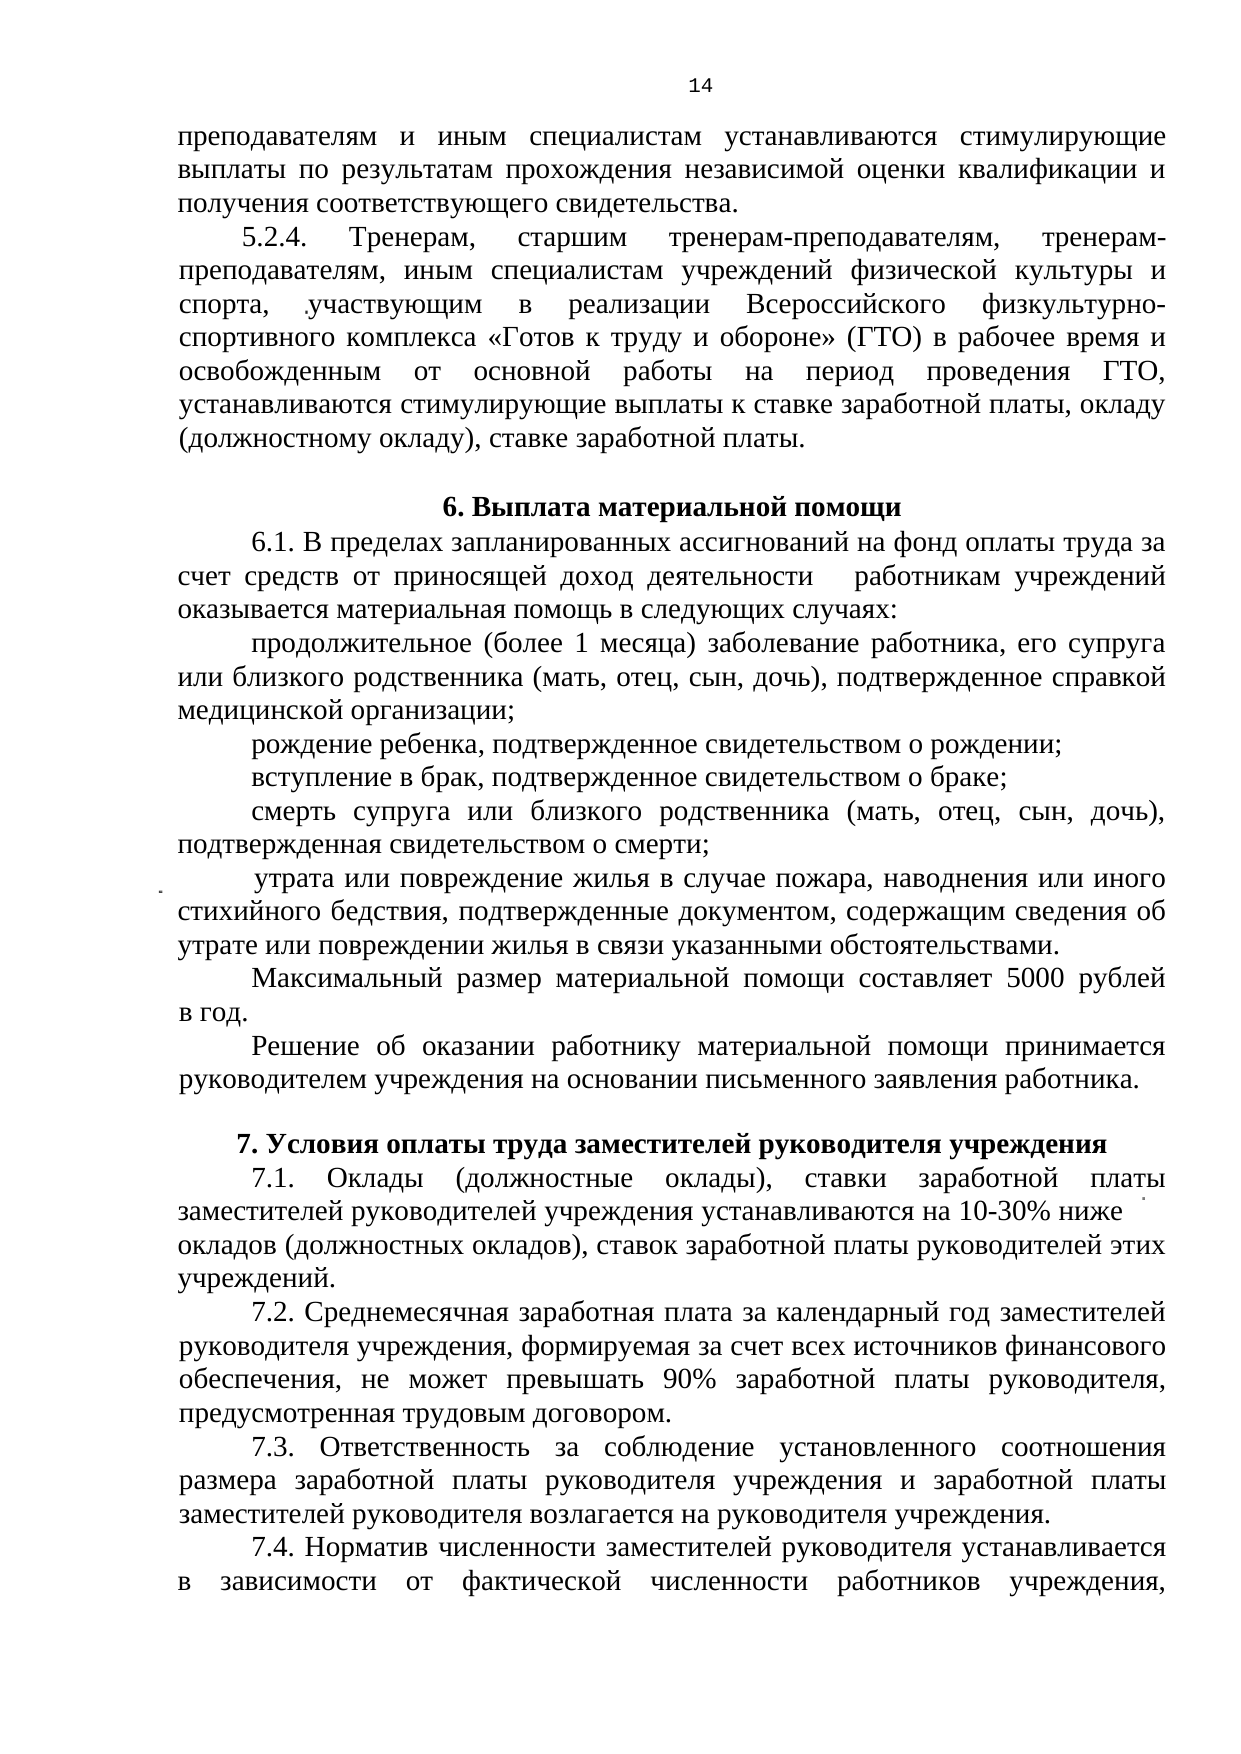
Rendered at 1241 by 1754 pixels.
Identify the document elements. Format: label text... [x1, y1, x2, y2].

text 7.1. Оклады (должностные оклады), ставки заработной платы заместителей руководителей учреждения устанавливаются на 10-30% ниже окладов (должностных окладов), ставок заработной платы руководителей этих учреждений. [177, 1160, 1167, 1294]
text смерть супруга или близкого родственника (мать, отец, сын, дочь), подтвержденная свидетельством о смерти; [177, 793, 1167, 860]
text вступление в брак, подтвержденное свидетельством о браке; [179, 759, 1167, 793]
text Решение об оказании работнику материальной помощи принимается руководителем учреждения на основании письменного заявления работника. [179, 1028, 1167, 1095]
text 6.1. В пределах запланированных ассигнований на фонд оплаты труда за счет средств от приносящей доход деятельности работникам учреждений оказывается материальная помощь в следующих случаях: [177, 524, 1167, 625]
text 7. Условия оплаты труда заместителей руководителя учреждения [177, 1126, 1167, 1160]
text 7.3. Ответственность за соблюдение установленного соотношения размера заработной платы руководителя учреждения и заработной платы заместителей руководителя возлагается на руководителя учреждения. [179, 1429, 1167, 1529]
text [177, 118, 1167, 219]
text продолжительное (более 1 месяца) заболевание работника, его супруга или близкого родственника (мать, отец, сын, дочь), подтвержденное справкой медицинской организации; [177, 625, 1167, 726]
text 7.2. Среднемесячная заработная плата за календарный год заместителей руководителя учреждения, формируемая за счет всех источников финансового обеспечения, не может превышать 90% заработной платы руководителя, предусмотренная трудовым договором. [179, 1294, 1167, 1429]
text 6. Выплата материальной помощи [177, 489, 1167, 523]
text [177, 1529, 1167, 1596]
text 5.2.4. Тренерам, старшим тренерам-преподавателям, тренерам-преподавателям, иным специалистам учреждений физической культуры и спорта, участвующим в реализации Всероссийского физкультурно-спортивного комплекса «Готов к труду и обороне» (ГТО) в рабочее время и освобожденным от основной работы на период проведения ГТО, устанавливаются стимулирующие выплаты к ставке заработной платы, окладу (должностному окладу), ставке заработной платы. [179, 219, 1167, 453]
text утрата или повреждение жилья в случае пожара, наводнения или иного стихийного бедствия, подтвержденные документом, содержащим сведения об утрате или повреждении жилья в связи указанными обстоятельствами. [177, 860, 1167, 961]
text Максимальный размер материальной помощи составляет 5000 рублей в год. [179, 961, 1167, 1028]
text рождение ребенка, подтвержденное свидетельством о рождении; [177, 726, 1167, 759]
